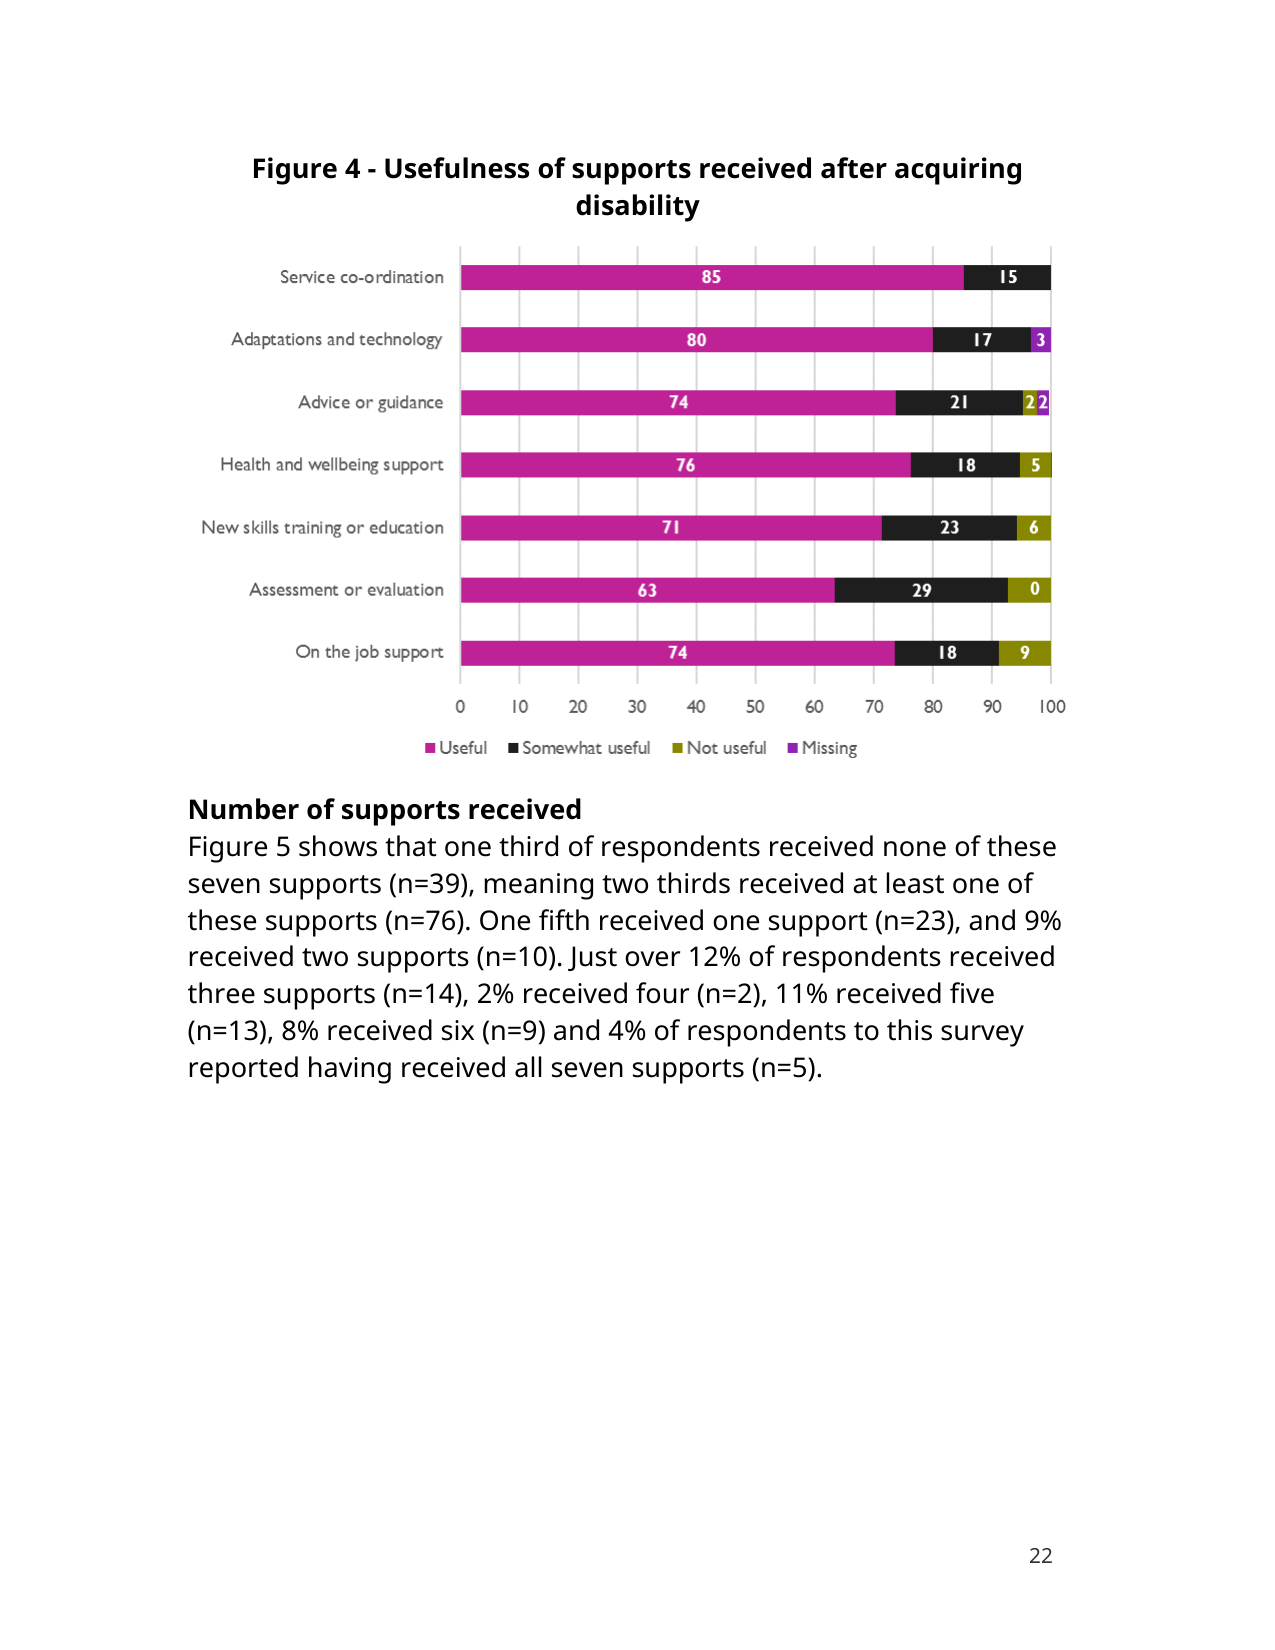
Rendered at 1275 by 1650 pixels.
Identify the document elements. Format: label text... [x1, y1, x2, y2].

text Figure 5 shows that one third of respondents received none of these seven supports (n=39), meaning two thirds received at least one of these supports (n=76). One fifth received one support (n=23), and 9% received two supports (n=10). Just over 12% of respondents received three supports (n=14), 2% received four (n=2), 11% received five (n=13), 8% received six (n=9) and 4% of respondents to this survey reported having received all seven supports (n=5). [187, 827, 1087, 1085]
picture [187, 223, 1088, 778]
subtitle Number of supports received [187, 790, 1087, 827]
